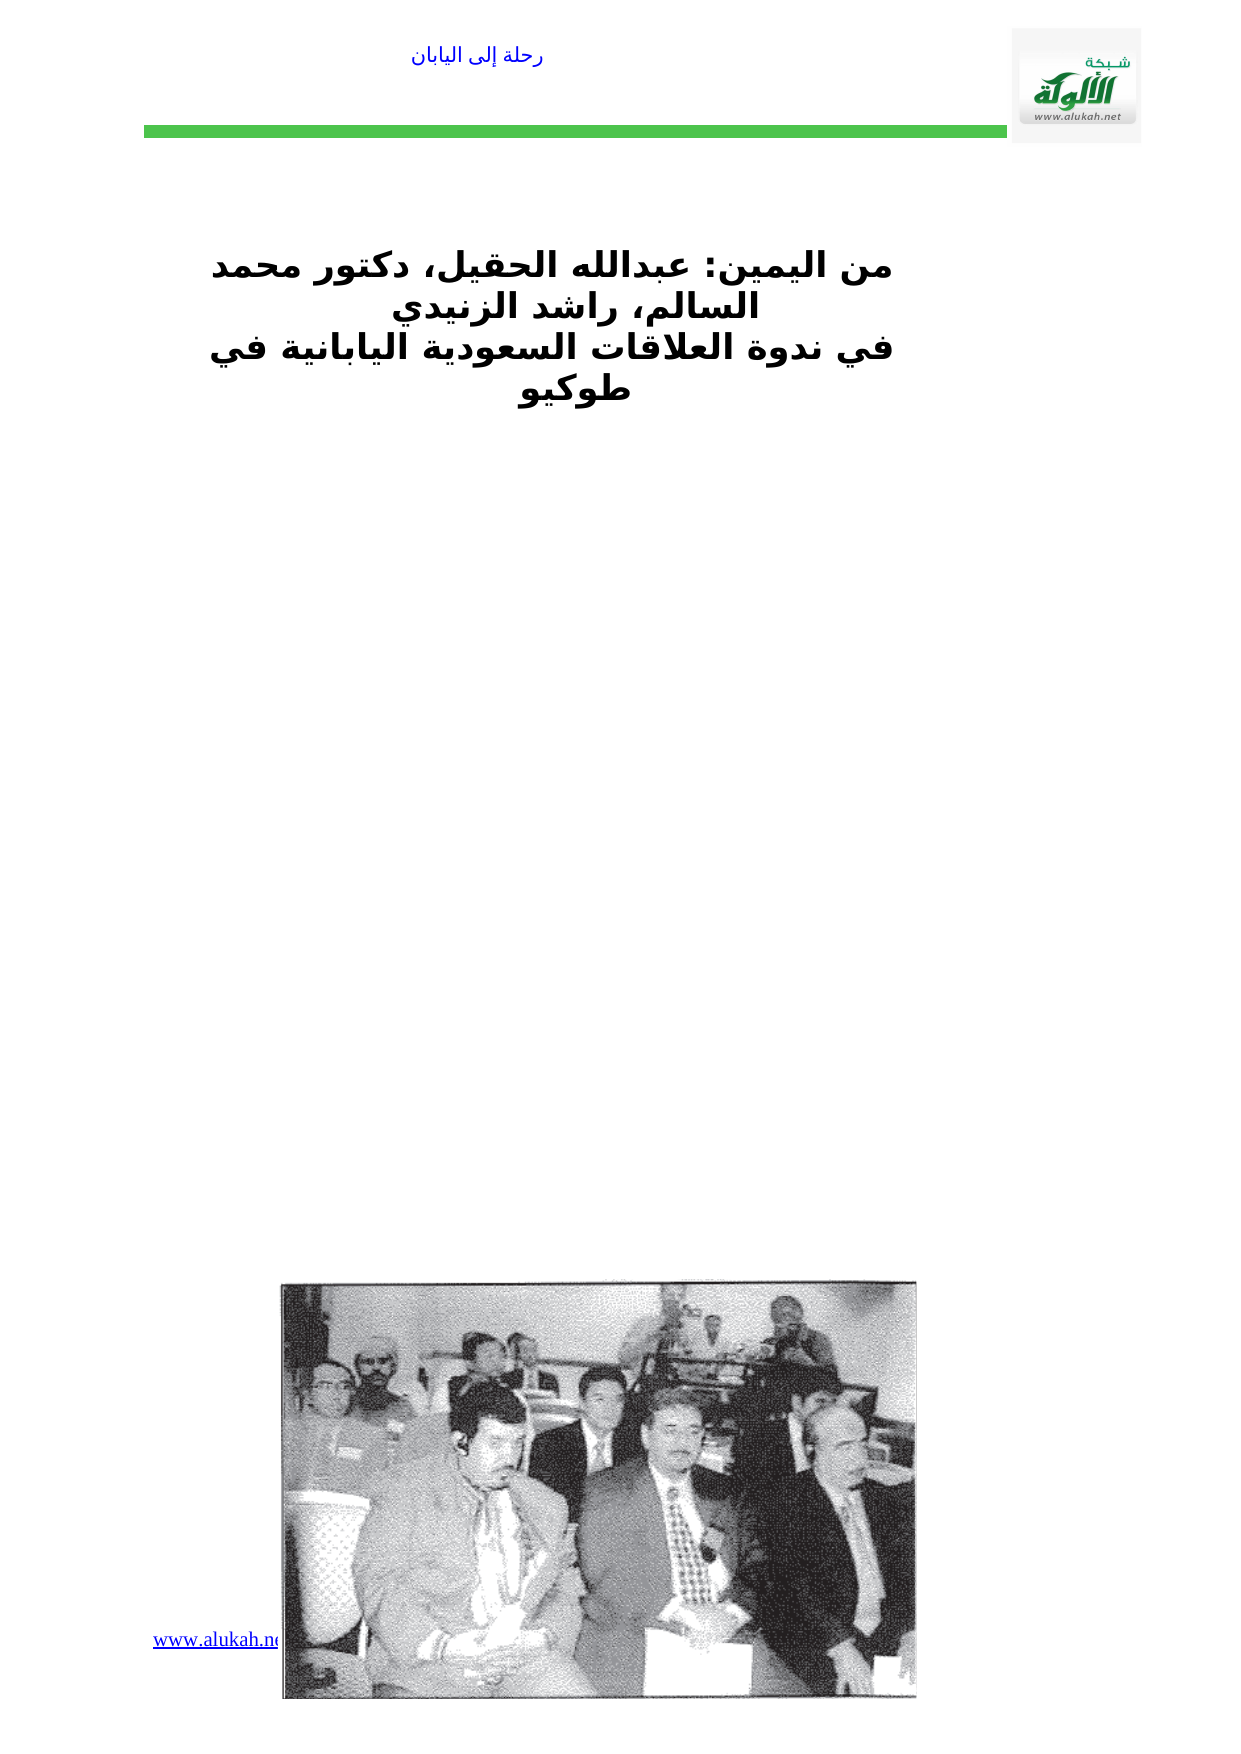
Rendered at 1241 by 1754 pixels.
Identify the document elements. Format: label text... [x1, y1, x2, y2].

text في ندوة العلاقات السعودية اليابانية في طوكيو [148, 327, 1004, 409]
text من اليمين: عبدالله الحقيل، دكتور محمد السالم، راشد الزنيدي [148, 244, 1004, 327]
